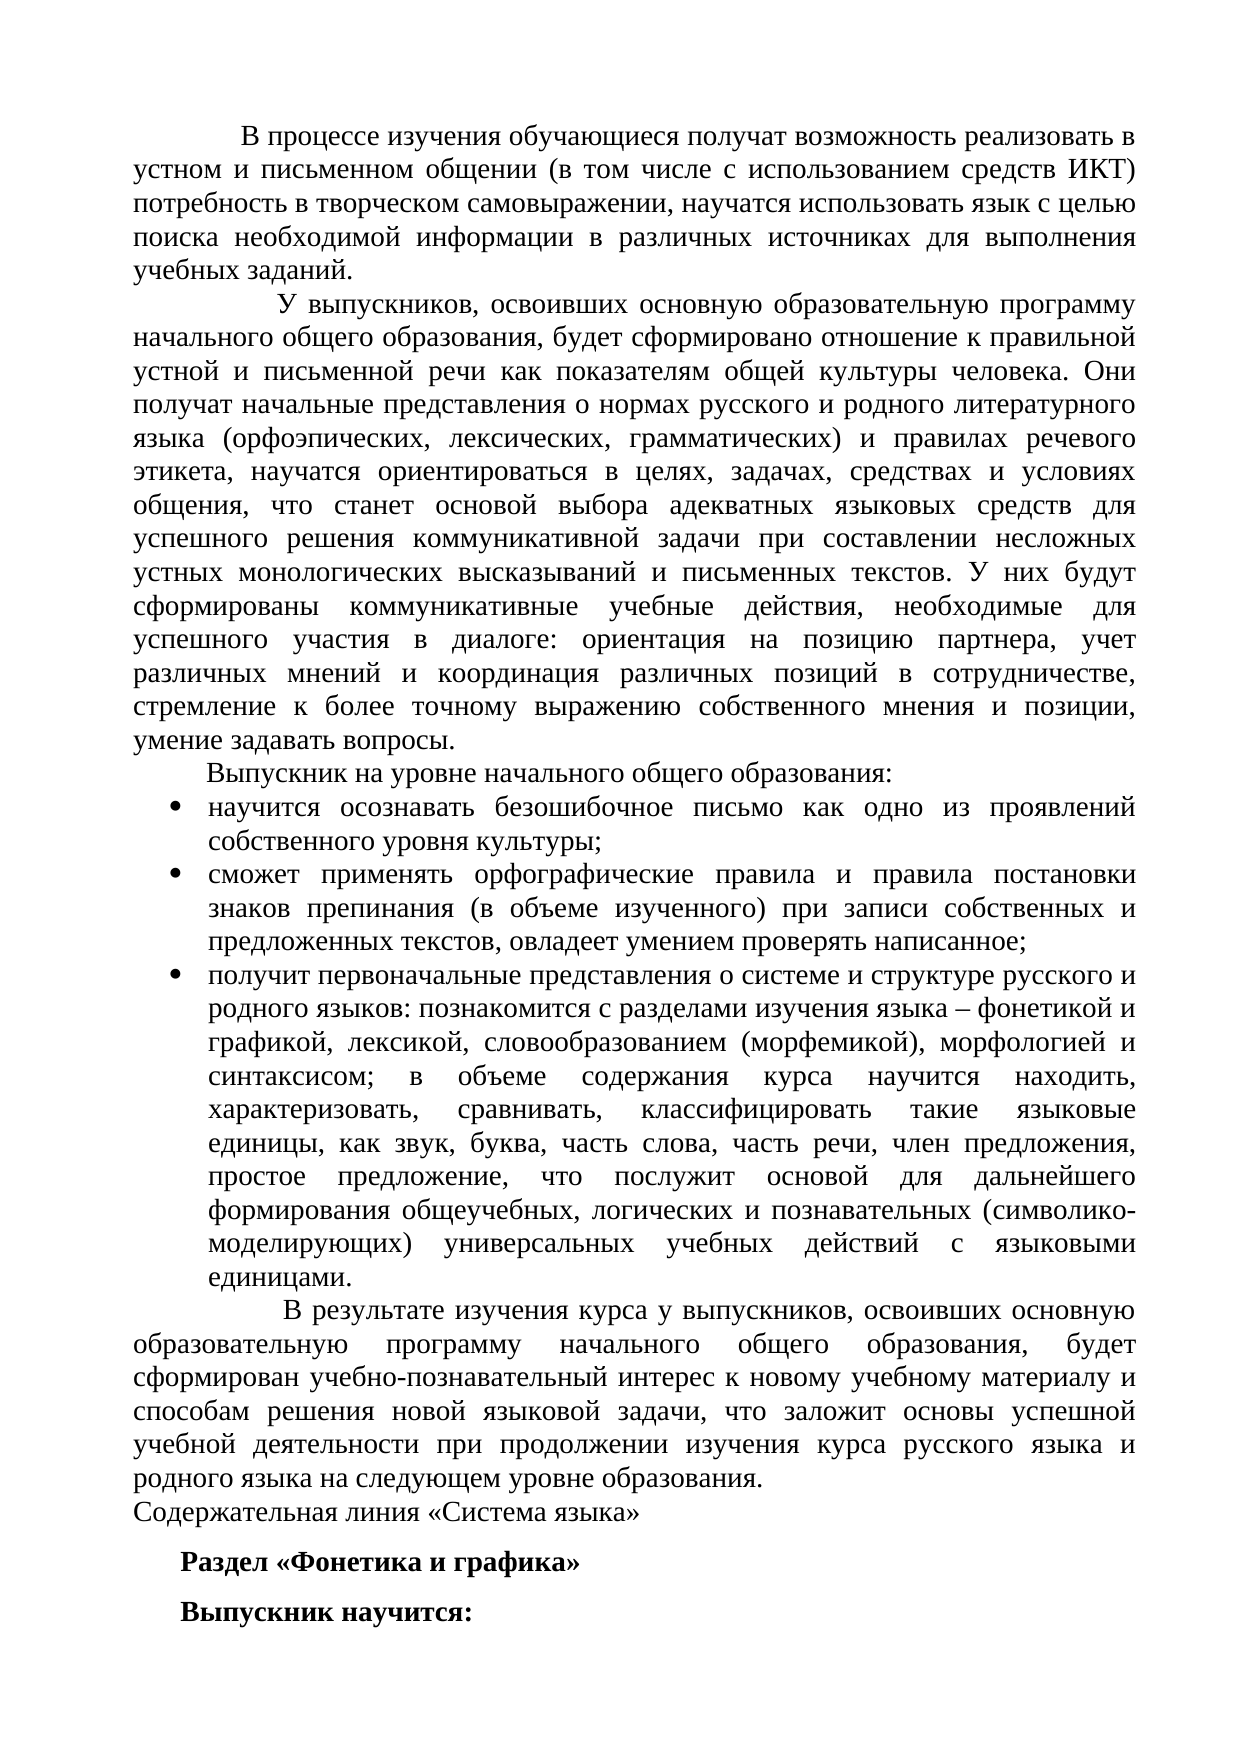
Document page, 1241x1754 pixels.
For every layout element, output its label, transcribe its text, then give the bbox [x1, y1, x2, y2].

text Выпускник на уровне начального общего образования: [133, 755, 1137, 789]
text Выпускник научится: [133, 1594, 1181, 1628]
list получит первоначальные представления о системе и структуре русского и родного языков: познакомится с разделами изучения языка – фонетикой и графикой, лексикой, словообразованием (морфемикой), морфологией и синтаксисом; в объеме содержания курса научится находить, характеризовать, сравнивать, классифицировать такие языковые единицы, как звук, буква, часть слова, часть речи, член предложения, простое предложение, что послужит основой для дальнейшего формирования общеучебных, логических и познавательных (символико-моделирующих) универсальных учебных действий с языковыми единицами. [170, 957, 1137, 1292]
list научится осознавать безошибочное письмо как одно из проявлений собственного уровня культуры; [170, 789, 1137, 856]
text У выпускников, освоивших основную образовательную программу начального общего образования, будет сформировано отношение к правильной устной и письменной речи как показателям общей культуры человека. Они получат начальные представления о нормах русского и родного литературного языка (орфоэпических, лексических, грамматических) и правилах речевого этикета, научатся ориентироваться в целях, задачах, средствах и условиях общения, что станет основой выбора адекватных языковых средств для успешного решения коммуникативной задачи при составлении несложных устных монологических высказываний и письменных текстов. У них будут сформированы коммуникативные учебные действия, необходимые для успешного участия в диалоге: ориентация на позицию партнера, учет различных мнений и координация различных позиций в сотрудничестве, стремление к более точному выражению собственного мнения и позиции, умение задавать вопросы. [133, 286, 1137, 755]
text В результате изучения курса у выпускников, освоивших основную образовательную программу начального общего образования, будет сформирован учебно-познавательный интерес к новому учебному материалу и способам решения новой языковой задачи, что заложит основы успешной учебной деятельности при продолжении изучения курса русского языка и родного языка на следующем уровне образования. [133, 1292, 1137, 1494]
text Раздел «Фонетика и графика» [133, 1544, 1181, 1577]
text Содержательная линия «Система языка» [133, 1494, 1181, 1527]
list сможет применять орфографические правила и правила постановки знаков препинания (в объеме изученного) при записи собственных и предложенных текстов, овладеет умением проверять написанное; [170, 856, 1137, 957]
text В процессе изучения обучающиеся получат возможность реализовать в устном и письменном общении (в том числе с использованием средств ИКТ) потребность в творческом самовыражении, научатся использовать язык с целью поиска необходимой информации в различных источниках для выполнения учебных заданий. [133, 118, 1137, 286]
